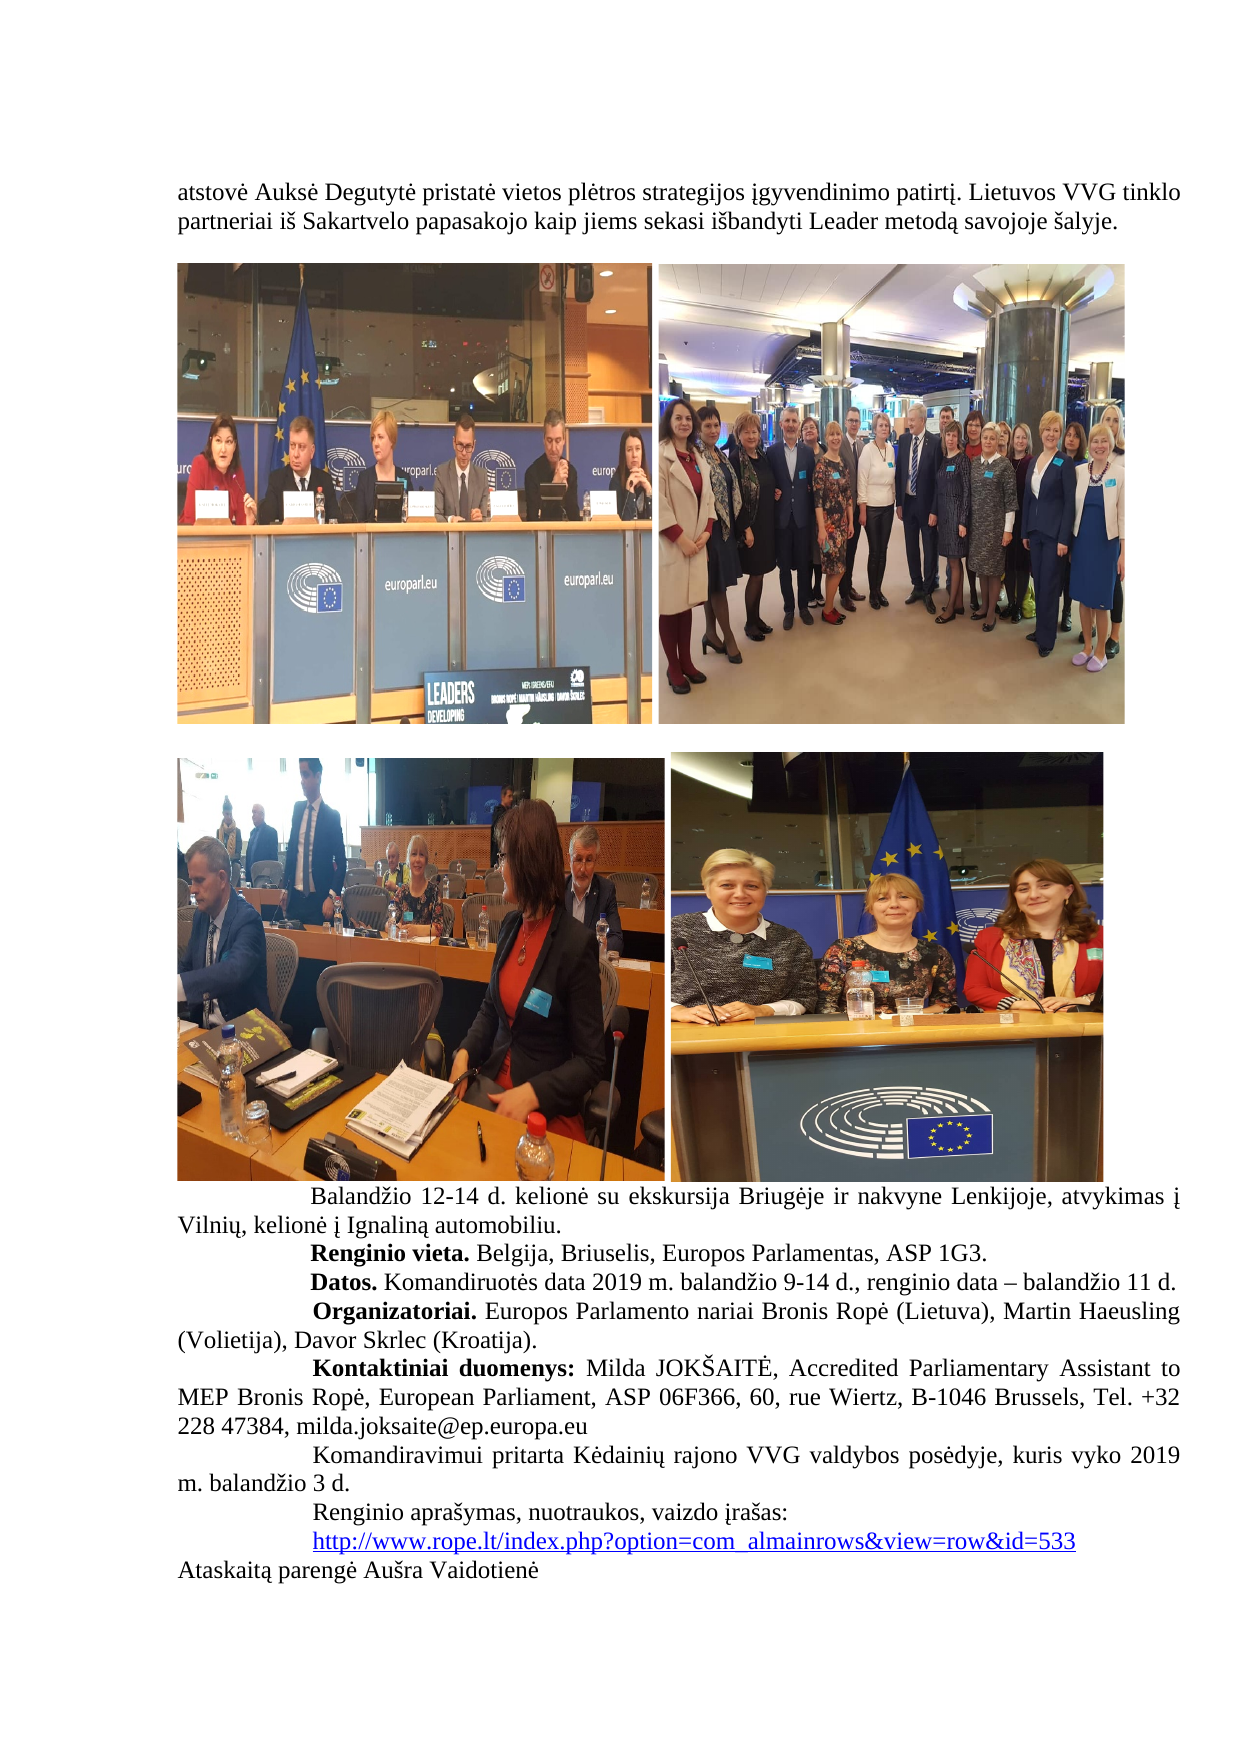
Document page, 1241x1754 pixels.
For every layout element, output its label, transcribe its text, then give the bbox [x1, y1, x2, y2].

text Kontaktiniai duomenys: Milda JOKŠAITĖ, Accredited Parliamentary Assistant to MEP Bronis Ropė, European Parliament, ASP 06F366, 60, rue Wiertz, B-1046 Brussels, Tel. +32 228 47384, milda.joksaite@ep.europa.eu [177, 1353, 1181, 1440]
text Ataskaitą parengė Aušra Vaidotienė [177, 1555, 1181, 1583]
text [177, 177, 1181, 235]
picture [658, 264, 1125, 724]
text Renginio aprašymas, nuotraukos, vaizdo įrašas: [177, 1497, 1181, 1526]
picture [177, 758, 665, 1181]
text Organizatoriai. Europos Parlamento nariai Bronis Ropė (Lietuva), Martin Haeusling (Volietija), Davor Skrlec (Kroatija). [177, 1296, 1181, 1353]
picture [670, 752, 1104, 1182]
text Renginio vieta. Belgija, Briuselis, Europos Parlamentas, ASP 1G3. [310, 1238, 1181, 1267]
text Datos. Komandiruotės data 2019 m. balandžio 9-14 d., renginio data – balandžio 11 d. [310, 1267, 1181, 1296]
text http://www.rope.lt/index.php?option=com_almainrows&view=row&id=533 [177, 1526, 1181, 1555]
text Komandiravimui pritarta Kėdainių rajono VVG valdybos posėdyje, kuris vyko 2019 m. balandžio 3 d. [177, 1440, 1181, 1497]
text Balandžio 12-14 d. kelionė su ekskursija Briugėje ir nakvyne Lenkijoje, atvykimas į Vilnių, kelionė į Ignaliną automobiliu. [177, 1181, 1181, 1238]
